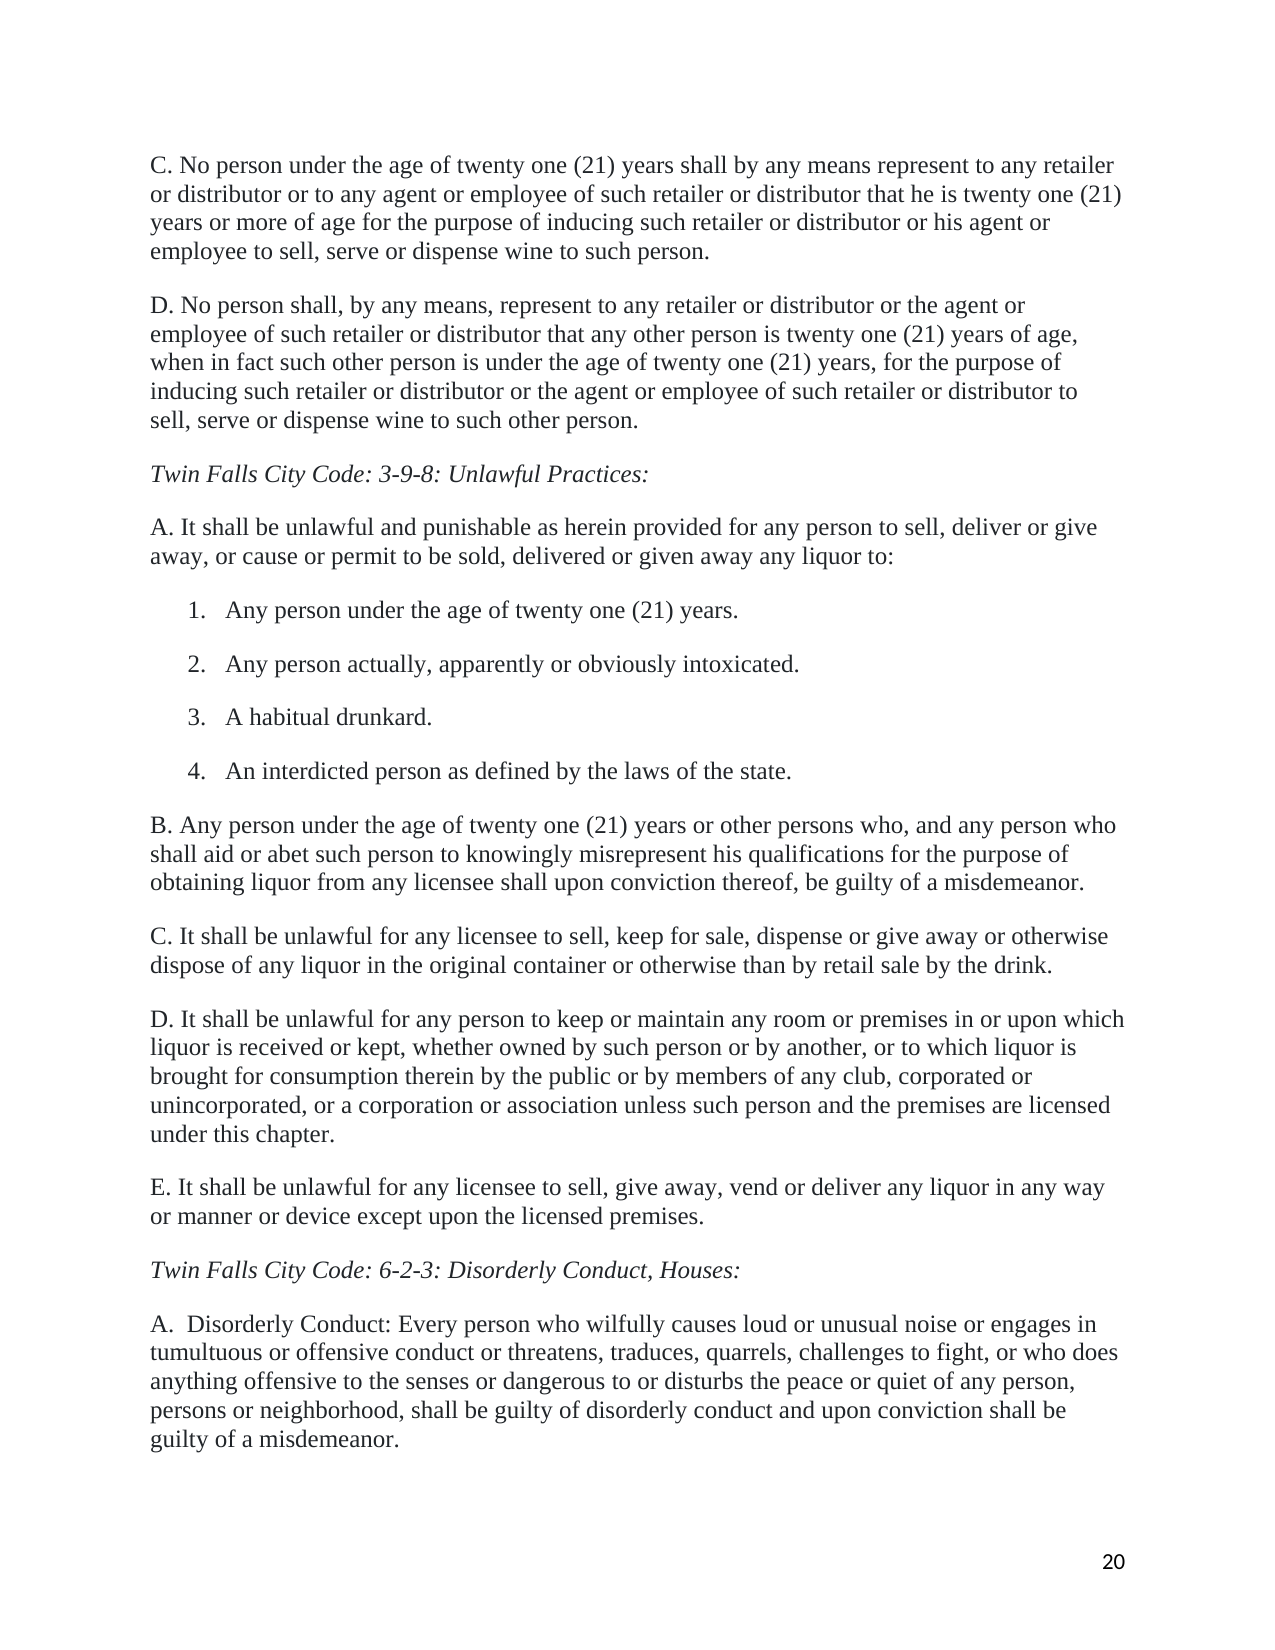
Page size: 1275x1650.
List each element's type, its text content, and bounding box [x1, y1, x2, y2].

text D. It shall be unlawful for any person to keep or maintain any room or premises in or upon which liquor is received or kept, whether owned by such person or by another, or to which liquor is brought for consumption therein by the public or by members of any club, corporated or unincorporated, or a corporation or association unless such person and the premises are licensed under this chapter. [150, 1004, 1125, 1147]
text Twin Falls City Code: 3-9-8: Unlawful Practices: [150, 459, 1125, 487]
text 3. A habitual drunkard. [150, 702, 1125, 731]
text A. Disorderly Conduct: Every person who wilfully causes loud or unusual noise or engages in tumultuous or offensive conduct or threatens, traduces, quarrels, challenges to fight, or who does anything offensive to the senses or dangerous to or disturbs the peace or quiet of any person, persons or neighborhood, shall be guilty of disorderly conduct and upon conviction shall be guilty of a misdemeanor. [150, 1309, 1125, 1452]
text Twin Falls City Code: 6-2-3: Disorderly Conduct, Houses: [150, 1255, 1125, 1284]
text B. Any person under the age of twenty one (21) years or other persons who, and any person who shall aid or abet such person to knowingly misrepresent his qualifications for the purpose of obtaining liquor from any licensee shall upon conviction thereof, be guilty of a misdemeanor. [150, 810, 1125, 896]
text 2. Any person actually, apparently or obviously intoxicated. [150, 649, 1125, 677]
text E. It shall be unlawful for any licensee to sell, give away, vend or deliver any liquor in any way or manner or device except upon the licensed premises. [150, 1172, 1125, 1230]
text C. No person under the age of twenty one (21) years shall by any means represent to any retailer or distributor or to any agent or employee of such retailer or distributor that he is twenty one (21) years or more of age for the purpose of inducing such retailer or distributor or his agent or employee to sell, serve or dispense wine to such person. [150, 150, 1125, 265]
text 1. Any person under the age of twenty one (21) years. [150, 595, 1125, 624]
text D. No person shall, by any means, represent to any retailer or distributor or the agent or employee of such retailer or distributor that any other person is twenty one (21) years of age, when in fact such other person is under the age of twenty one (21) years, for the purpose of inducing such retailer or distributor or the agent or employee of such retailer or distributor to sell, serve or dispense wine to such other person. [150, 290, 1125, 434]
text A. It shall be unlawful and punishable as herein provided for any person to sell, deliver or give away, or cause or permit to be sold, delivered or given away any liquor to: [150, 512, 1125, 570]
text 4. An interdicted person as defined by the laws of the state. [150, 756, 1125, 785]
text C. It shall be unlawful for any licensee to sell, keep for sale, dispense or give away or otherwise dispose of any liquor in the original container or otherwise than by retail sale by the drink. [150, 921, 1125, 979]
